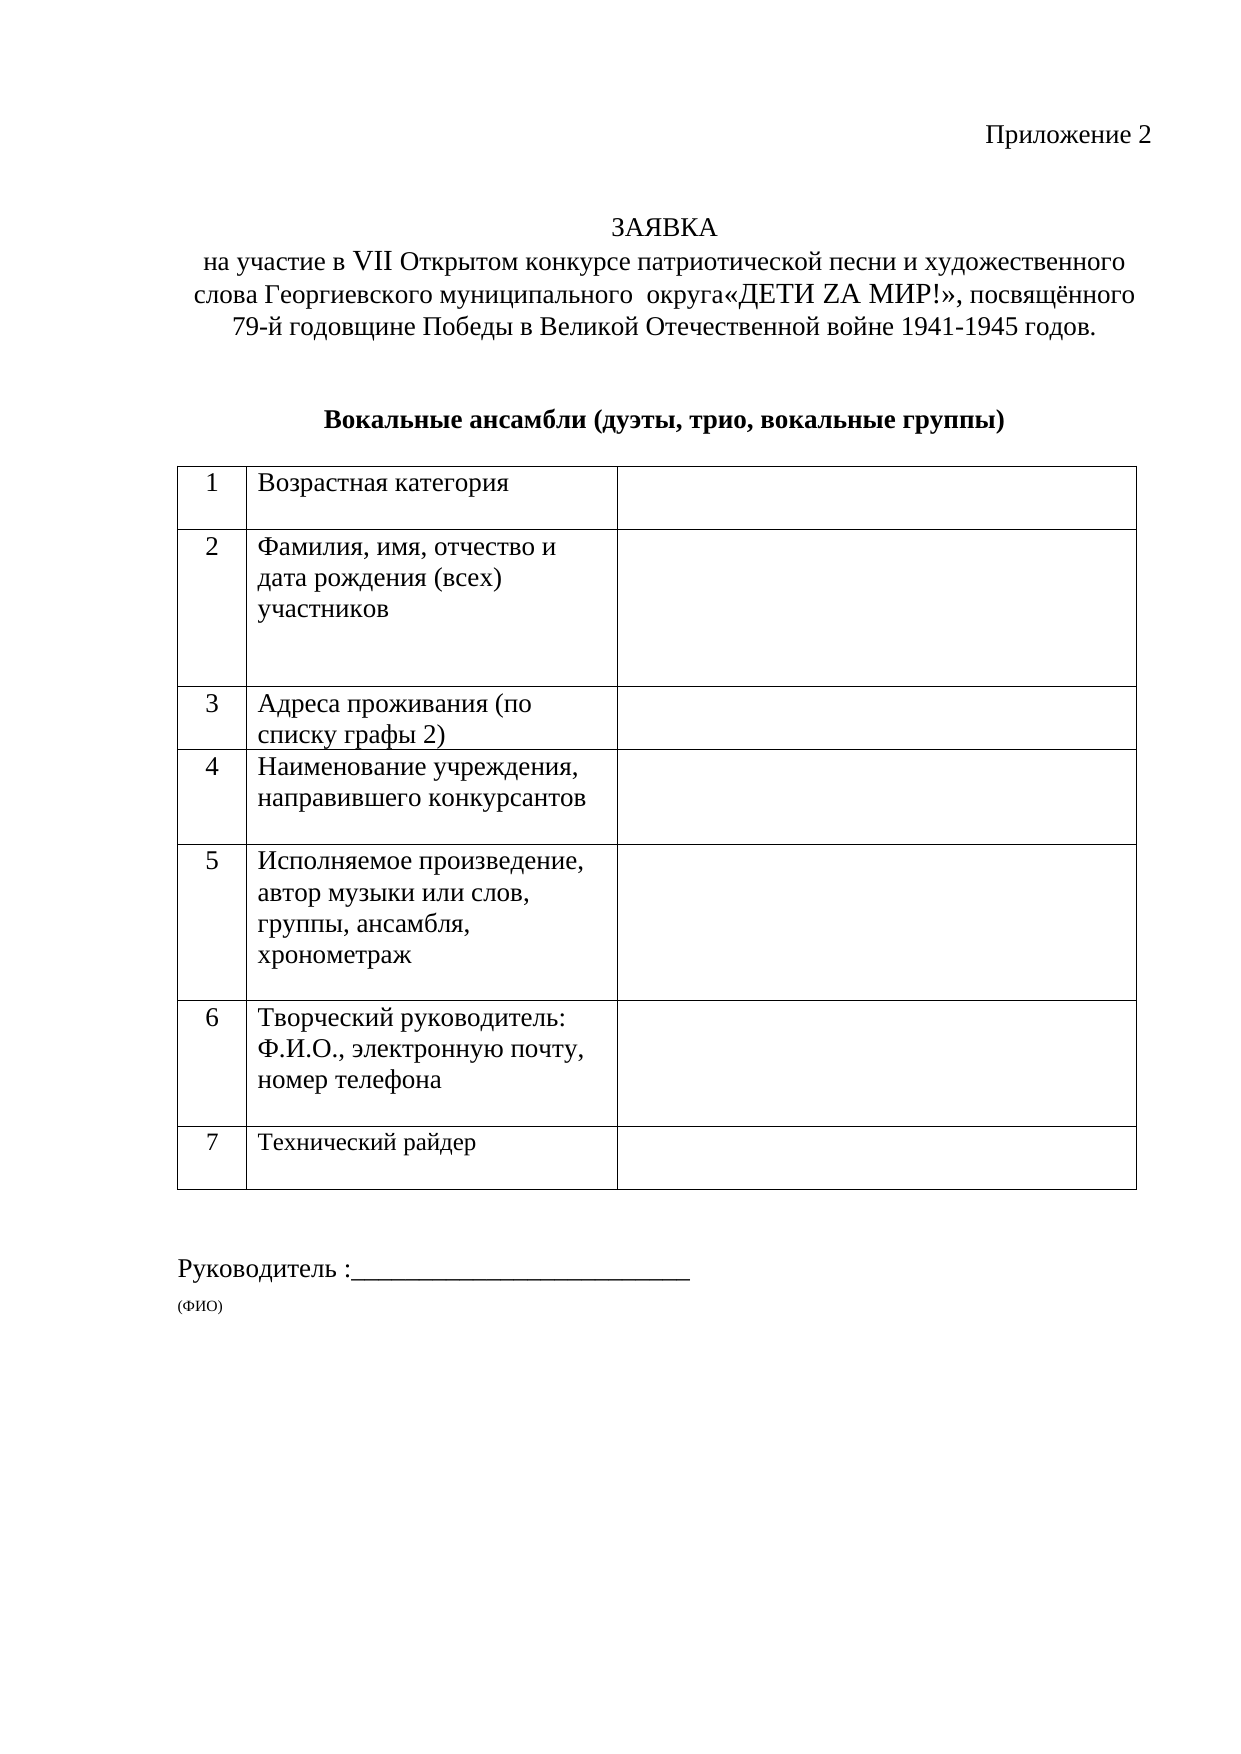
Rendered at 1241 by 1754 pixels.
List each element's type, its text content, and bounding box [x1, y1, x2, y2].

table_header [618, 467, 1136, 529]
table_cell Технический райдер [247, 1127, 617, 1189]
table_cell [618, 530, 1136, 686]
table_cell Адреса проживания (по списку графы 2) [247, 687, 617, 749]
table_cell [618, 687, 1136, 749]
text Приложение 2 [177, 118, 1152, 149]
table_cell Фамилия, имя, отчество и дата рождения (всех) участников [247, 530, 617, 686]
table_cell [618, 1127, 1136, 1189]
text Вокальные ансамбли (дуэты, трио, вокальные группы) [177, 403, 1152, 434]
table_cell Исполняемое произведение, автор музыки или слов, группы, ансамбля, хронометраж [247, 845, 617, 1000]
table_cell [618, 1001, 1136, 1126]
table_cell 3 [178, 687, 246, 749]
table_cell 6 [178, 1001, 246, 1126]
table_header Возрастная категория [247, 467, 617, 529]
text ЗАЯВКА [177, 212, 1152, 243]
table_cell [618, 750, 1136, 843]
table_header 1 [178, 467, 246, 529]
table_cell Наименование учреждения, направившего конкурсантов [247, 750, 617, 843]
table_cell Творческий руководитель: Ф.И.О., электронную почту, номер телефона [247, 1001, 617, 1126]
table_cell 7 [178, 1127, 246, 1189]
table_cell 5 [178, 845, 246, 1000]
table_cell 4 [178, 750, 246, 843]
text Руководитель :_________________________ [177, 1252, 1152, 1284]
table_cell 2 [178, 530, 246, 686]
table_cell [618, 845, 1136, 1000]
text (ФИО) [177, 1284, 1152, 1315]
text на участие в VII Открытом конкурсе патриотической песни и художественного слова Георгиевского муниципального округа«ДЕТИ ZА МИР!», посвящённого 79-й годовщине Победы в Великой Отечественной войне 1941-1945 годов. [177, 243, 1152, 341]
